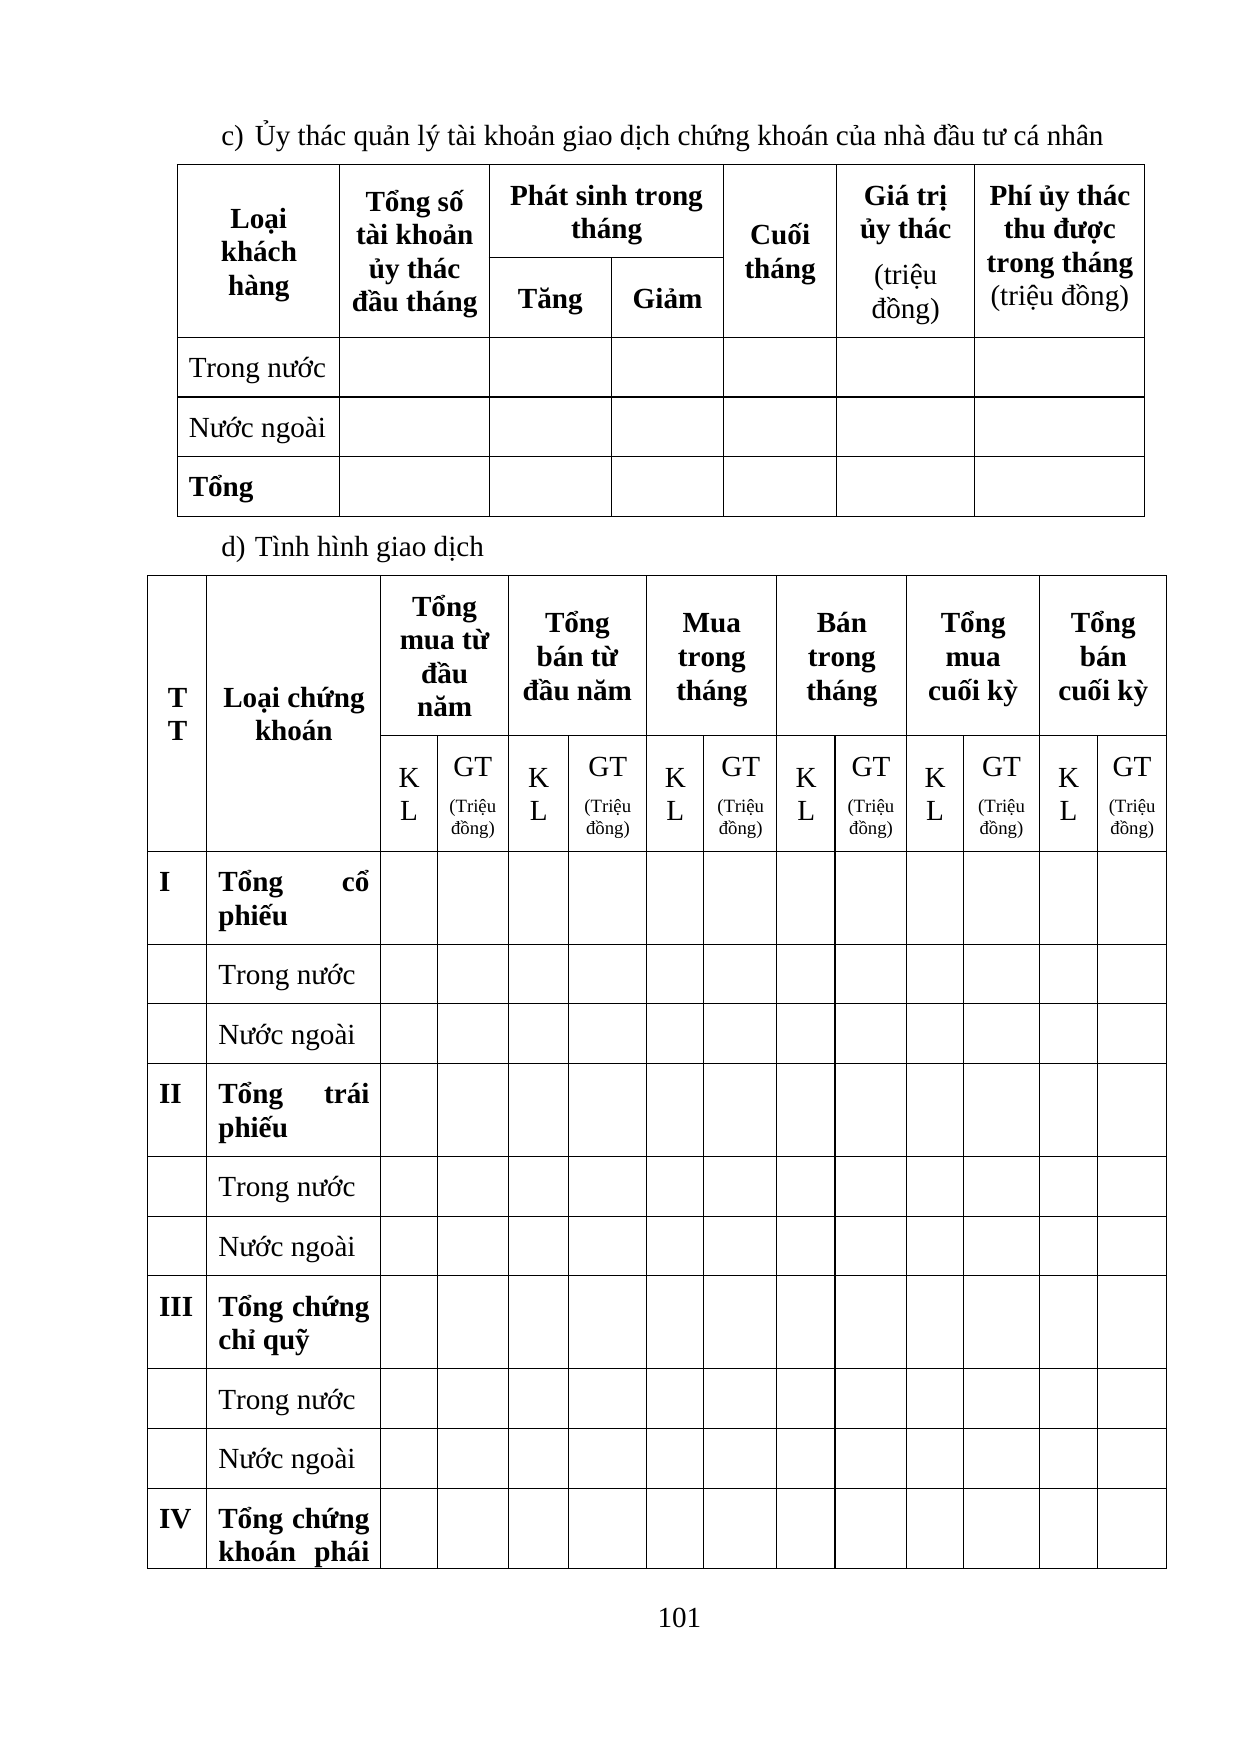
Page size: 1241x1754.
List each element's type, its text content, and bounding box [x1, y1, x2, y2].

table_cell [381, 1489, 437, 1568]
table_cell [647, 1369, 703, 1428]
table_cell [381, 1157, 437, 1216]
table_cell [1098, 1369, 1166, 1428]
table_cell [509, 1064, 568, 1156]
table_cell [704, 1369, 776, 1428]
table_cell [777, 945, 834, 1003]
table_cell [836, 1157, 906, 1216]
table_cell [724, 338, 836, 396]
table_cell [704, 852, 776, 944]
table_cell [1098, 945, 1166, 1003]
table_cell [836, 852, 906, 944]
table_cell [837, 338, 974, 396]
table_cell [647, 945, 703, 1003]
table_cell [647, 1004, 703, 1063]
table_cell [438, 1276, 508, 1368]
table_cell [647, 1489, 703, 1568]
table_cell GT (Triệu đồng) [836, 736, 906, 851]
table_cell [704, 1064, 776, 1156]
table_cell [724, 398, 836, 456]
table_cell Tổng chứng chỉ quỹ [207, 1276, 380, 1368]
table_cell [612, 338, 723, 396]
table_cell [647, 1276, 703, 1368]
table_cell [1098, 852, 1166, 944]
table_cell [836, 1276, 906, 1368]
table_cell [836, 1217, 906, 1275]
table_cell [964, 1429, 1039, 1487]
table_cell [340, 398, 489, 456]
table_header Tổng mua từ đầu năm [381, 576, 508, 735]
table_cell KL [907, 736, 963, 851]
table_cell [569, 1064, 646, 1156]
table_cell Nước ngoài [207, 1004, 380, 1063]
table_cell [438, 1064, 508, 1156]
table_cell [438, 1217, 508, 1275]
table_cell [438, 945, 508, 1003]
table_cell KL [1040, 736, 1097, 851]
table_cell [438, 1157, 508, 1216]
table_header Tổng số tài khoản ủy thác đầu tháng [340, 165, 489, 337]
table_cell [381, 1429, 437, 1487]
table_cell [569, 1217, 646, 1275]
table_cell [490, 457, 611, 516]
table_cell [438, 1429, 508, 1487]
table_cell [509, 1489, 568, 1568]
table_cell GT (Triệu đồng) [438, 736, 508, 851]
table_cell [964, 945, 1039, 1003]
table_cell [340, 457, 489, 516]
table_cell Nước ngoài [207, 1217, 380, 1275]
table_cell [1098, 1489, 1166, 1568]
table_cell [837, 457, 974, 516]
table_cell Giảm [612, 258, 723, 337]
table_cell [148, 1217, 206, 1275]
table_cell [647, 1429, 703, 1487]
table_cell [836, 1004, 906, 1063]
table_cell [381, 945, 437, 1003]
table_header Phát sinh trong tháng [490, 165, 723, 257]
table_cell [975, 457, 1144, 516]
table_cell [704, 1217, 776, 1275]
table_cell [381, 852, 437, 944]
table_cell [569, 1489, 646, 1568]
table_cell [1098, 1157, 1166, 1216]
list Tình hình giao dịch [221, 529, 1122, 563]
table_cell [381, 1064, 437, 1156]
table_cell [907, 1217, 963, 1275]
table_header Giá trị ủy thác (triệu đồng) [837, 165, 974, 337]
table_cell GT (Triệu đồng) [569, 736, 646, 851]
table_cell [647, 852, 703, 944]
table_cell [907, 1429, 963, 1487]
table_cell KL [381, 736, 437, 851]
table_cell II [148, 1064, 206, 1156]
table_cell GT (Triệu đồng) [964, 736, 1039, 851]
table_cell [381, 1004, 437, 1063]
table_cell [704, 1276, 776, 1368]
table_cell [381, 1369, 437, 1428]
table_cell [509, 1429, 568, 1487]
table_cell [490, 338, 611, 396]
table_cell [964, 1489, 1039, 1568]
table_cell [1040, 1004, 1097, 1063]
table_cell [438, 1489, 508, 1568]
table_cell [1098, 1004, 1166, 1063]
table_cell [1040, 945, 1097, 1003]
table_header Tổng bán từ đầu năm [509, 576, 646, 735]
table_cell [777, 1004, 834, 1063]
table_cell Tăng [490, 258, 611, 337]
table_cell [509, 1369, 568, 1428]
table_cell [438, 852, 508, 944]
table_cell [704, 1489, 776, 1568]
table_header Tổng mua cuối kỳ [907, 576, 1039, 735]
list Ủy thác quản lý tài khoản giao dịch chứng khoán của nhà đầu tư cá nhân [221, 118, 1122, 152]
table_cell [490, 398, 611, 456]
table_cell [569, 1004, 646, 1063]
table_cell [340, 338, 489, 396]
table_cell [438, 1369, 508, 1428]
table_cell Trong nước [207, 945, 380, 1003]
table_cell [381, 1217, 437, 1275]
table_cell [836, 1064, 906, 1156]
table_cell Trong nước [207, 1369, 380, 1428]
table_cell [975, 338, 1144, 396]
table_cell [1040, 1157, 1097, 1216]
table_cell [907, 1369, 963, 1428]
table_cell [704, 945, 776, 1003]
table_header TT [148, 576, 206, 851]
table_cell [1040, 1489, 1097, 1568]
table_cell [1040, 1064, 1097, 1156]
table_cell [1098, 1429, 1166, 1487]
table_cell [569, 945, 646, 1003]
table_cell [964, 852, 1039, 944]
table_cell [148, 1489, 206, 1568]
table_cell Trong nước [207, 1157, 380, 1216]
table_cell III [148, 1276, 206, 1368]
table_cell [148, 1157, 206, 1216]
table_cell Tổng [178, 457, 339, 516]
table_cell [975, 398, 1144, 456]
table_cell [1098, 1276, 1166, 1368]
table_cell [777, 1064, 834, 1156]
table_cell [704, 1157, 776, 1216]
table_cell [1040, 852, 1097, 944]
table_cell [724, 457, 836, 516]
table_cell [148, 945, 206, 1003]
table_cell [569, 1276, 646, 1368]
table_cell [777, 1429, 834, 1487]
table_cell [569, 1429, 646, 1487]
table_cell [777, 852, 834, 944]
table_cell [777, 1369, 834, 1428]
table_cell Nước ngoài [178, 398, 339, 456]
table_cell [704, 1004, 776, 1063]
table_cell [1040, 1217, 1097, 1275]
table_cell KL [509, 736, 568, 851]
table_header Mua trong tháng [647, 576, 776, 735]
table_cell [509, 852, 568, 944]
table_header Loại chứng khoán [207, 576, 380, 851]
table_cell [837, 398, 974, 456]
table_cell [509, 945, 568, 1003]
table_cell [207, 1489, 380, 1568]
table_cell [964, 1217, 1039, 1275]
table_cell [148, 1004, 206, 1063]
table_cell [1098, 1064, 1166, 1156]
table_cell [1040, 1276, 1097, 1368]
table_header Bán trong tháng [777, 576, 906, 735]
table_cell [438, 1004, 508, 1063]
table_cell [907, 1276, 963, 1368]
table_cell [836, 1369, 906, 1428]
table_cell [509, 1004, 568, 1063]
table_cell [612, 457, 723, 516]
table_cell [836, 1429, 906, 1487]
table_cell GT (Triệu đồng) [1098, 736, 1166, 851]
table_header Loại khách hàng [178, 165, 339, 337]
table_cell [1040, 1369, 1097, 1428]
table_cell [569, 852, 646, 944]
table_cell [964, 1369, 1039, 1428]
table_cell [509, 1157, 568, 1216]
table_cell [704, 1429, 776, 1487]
table_cell [569, 1157, 646, 1216]
table_cell [907, 1004, 963, 1063]
table_cell [148, 1369, 206, 1428]
table_cell [612, 398, 723, 456]
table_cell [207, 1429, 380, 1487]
table_cell Tổng cổ phiếu [207, 852, 380, 944]
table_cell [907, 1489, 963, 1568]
table_cell [907, 1157, 963, 1216]
table_cell [647, 1217, 703, 1275]
table_cell Trong nước [178, 338, 339, 396]
table_cell [777, 1157, 834, 1216]
table_header Tổng bán cuối kỳ [1040, 576, 1166, 735]
table_cell [907, 945, 963, 1003]
table_cell I [148, 852, 206, 944]
table_cell [907, 852, 963, 944]
table_cell [1098, 1217, 1166, 1275]
table_cell [647, 1064, 703, 1156]
table_cell [381, 1276, 437, 1368]
table_cell [777, 1217, 834, 1275]
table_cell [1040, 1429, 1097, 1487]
table_cell [509, 1217, 568, 1275]
table_cell [907, 1064, 963, 1156]
table_cell [964, 1064, 1039, 1156]
table_cell [647, 1157, 703, 1216]
table_cell [836, 945, 906, 1003]
table_cell [964, 1004, 1039, 1063]
table_cell [964, 1157, 1039, 1216]
table_cell KL [777, 736, 834, 851]
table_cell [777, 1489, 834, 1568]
table_cell Tổng trái phiếu [207, 1064, 380, 1156]
table_cell [964, 1276, 1039, 1368]
table_cell [777, 1276, 834, 1368]
table_header Cuối tháng [724, 165, 836, 337]
table_cell KL [647, 736, 703, 851]
table_cell [509, 1276, 568, 1368]
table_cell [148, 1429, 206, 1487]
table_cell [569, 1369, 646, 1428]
table_header Phí ủy thác thu được trong tháng (triệu đồng) [975, 165, 1144, 337]
table_cell GT (Triệu đồng) [704, 736, 776, 851]
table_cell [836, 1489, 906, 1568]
